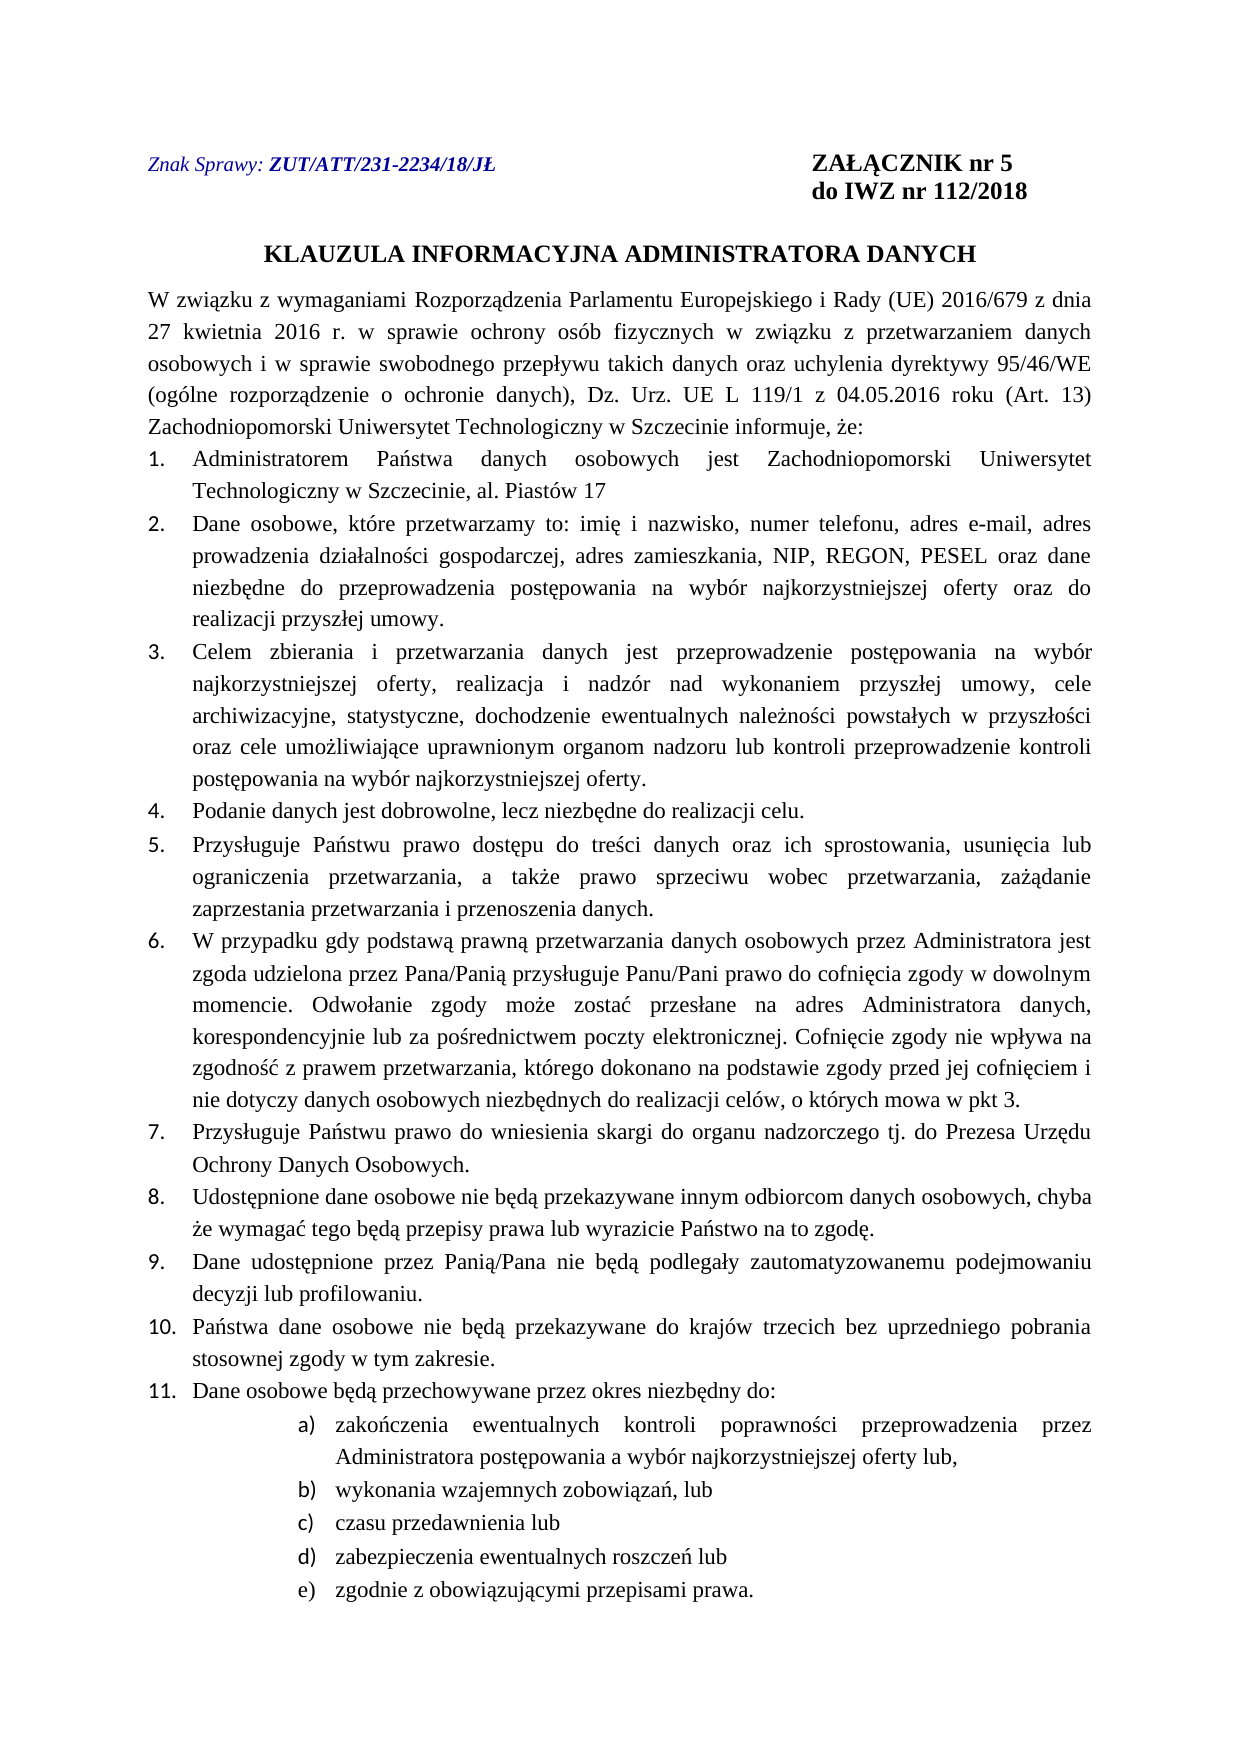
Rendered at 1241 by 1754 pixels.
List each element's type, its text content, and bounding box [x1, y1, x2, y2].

list Celem zbierania i przetwarzania danych jest przeprowadzenie postępowania na wybór najkorzystniejszej oferty, realizacja i nadzór nad wykonaniem przyszłej umowy, cele archiwizacyjne, statystyczne, dochodzenie ewentualnych należności powstałych w przyszłości oraz cele umożliwiające uprawnionym organom nadzoru lub kontroli przeprowadzenie kontroli postępowania na wybór najkorzystniejszej oferty. [148, 637, 1093, 791]
text Znak Sprawy: ZUT/ATT/231-2234/18/JŁ ZAŁĄCZNIK nr 5 [148, 148, 1093, 176]
text do IWZ nr 112/2018 [148, 176, 1093, 205]
list Dane osobowe będą przechowywane przez okres niezbędny do: [148, 1377, 1093, 1405]
list zakończenia ewentualnych kontroli poprawności przeprowadzenia przez Administratora postępowania a wybór najkorzystniejszej oferty lub, [298, 1410, 1093, 1470]
list Administratorem Państwa danych osobowych jest Zachodniopomorski Uniwersytet Technologiczny w Szczecinie, al. Piastów 17 [148, 444, 1093, 504]
list Państwa dane osobowe nie będą przekazywane do krajów trzecich bez uprzedniego pobrania stosownej zgody w tym zakresie. [148, 1312, 1093, 1371]
list zgodnie z obowiązującymi przepisami prawa. [298, 1576, 1093, 1602]
list Udostępnione dane osobowe nie będą przekazywane innym odbiorcom danych osobowych, chyba że wymagać tego będą przepisy prawa lub wyrazicie Państwo na to zgodę. [148, 1182, 1093, 1242]
list Przysługuje Państwu prawo dostępu do treści danych oraz ich sprostowania, usunięcia lub ograniczenia przetwarzania, a także prawo sprzeciwu wobec przetwarzania, zażądanie zaprzestania przetwarzania i przenoszenia danych. [148, 830, 1093, 921]
list W przypadku gdy podstawą prawną przetwarzania danych osobowych przez Administratora jest zgoda udzielona przez Pana/Panią przysługuje Panu/Pani prawo do cofnięcia zgody w dowolnym momencie. Odwołanie zgody może zostać przesłane na adres Administratora danych, korespondencyjnie lub za pośrednictwem poczty elektronicznej. Cofnięcie zgody nie wpływa na zgodność z prawem przetwarzania, którego dokonano na podstawie zgody przed jej cofnięciem i nie dotyczy danych osobowych niezbędnych do realizacji celów, o których mowa w pkt 3. [148, 926, 1093, 1112]
list Dane osobowe, które przetwarzamy to: imię i nazwisko, numer telefonu, adres e-mail, adres prowadzenia działalności gospodarczej, adres zamieszkania, NIP, REGON, PESEL oraz dane niezbędne do przeprowadzenia postępowania na wybór najkorzystniejszej oferty oraz do realizacji przyszłej umowy. [148, 509, 1093, 632]
list Przysługuje Państwu prawo do wniesienia skargi do organu nadzorczego tj. do Prezesa Urzędu Ochrony Danych Osobowych. [148, 1117, 1093, 1177]
list Dane udostępnione przez Panią/Pana nie będą podlegały zautomatyzowanemu podejmowaniu decyzji lub profilowaniu. [148, 1247, 1093, 1307]
text KLAUZULA INFORMACYJNA ADMINISTRATORA DANYCH [148, 239, 1093, 268]
list zabezpieczenia ewentualnych roszczeń lub [298, 1542, 1093, 1570]
list czasu przedawnienia lub [298, 1508, 1093, 1537]
list Podanie danych jest dobrowolne, lecz niezbędne do realizacji celu. [148, 797, 1093, 824]
list wykonania wzajemnych zobowiązań, lub [298, 1475, 1093, 1503]
text W związku z wymaganiami Rozporządzenia Parlamentu Europejskiego i Rady (UE) 2016/679 z dnia 27 kwietnia 2016 r. w sprawie ochrony osób fizycznych w związku z przetwarzaniem danych osobowych i w sprawie swobodnego przepływu takich danych oraz uchylenia dyrektywy 95/46/WE (ogólne rozporządzenie o ochronie danych), Dz. Urz. UE L 119/1 z 04.05.2016 roku (Art. 13) Zachodniopomorski Uniwersytet Technologiczny w Szczecinie informuje, że: [148, 287, 1093, 439]
